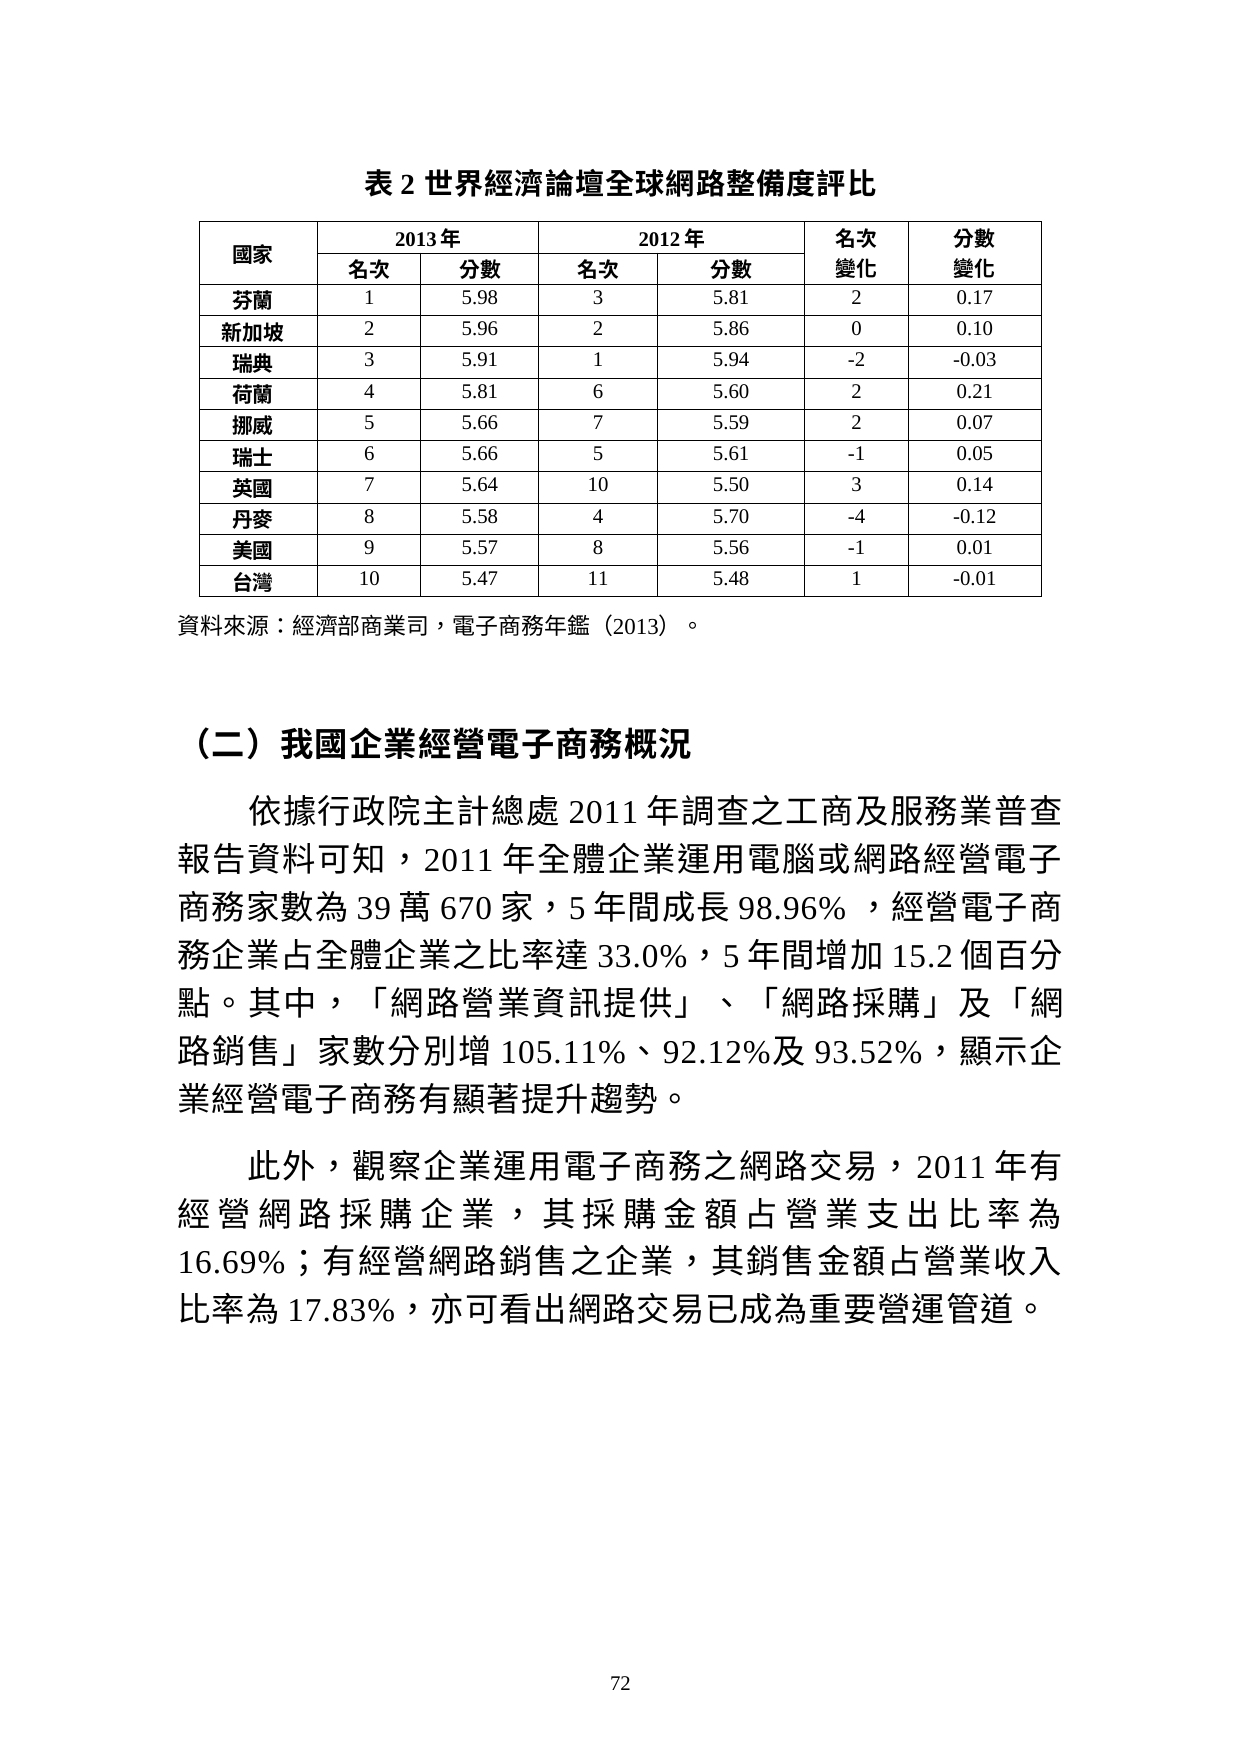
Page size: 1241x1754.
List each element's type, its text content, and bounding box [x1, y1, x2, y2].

text 資料來源：經濟部商業司，電子商務年鑑（2013）。 [177, 610, 1063, 641]
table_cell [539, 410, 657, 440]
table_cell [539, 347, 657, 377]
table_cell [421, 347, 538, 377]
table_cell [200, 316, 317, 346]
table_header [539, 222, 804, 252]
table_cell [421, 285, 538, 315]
text 依據行政院主計總處2011年調查之工商及服務業普查報告資料可知，2011年全體企業運用電腦或網路經營電子商務家數為39萬670家，5年間成長98.96% ，經營電子商務企業占全體企業之比率達33.0%，5年間增加15.2個百分點。其中，「網路營業資訊提供」、「網路採購」及「網路銷售」家數分別增105.11%、92.12%及93.52%，顯示企業經營電子商務有顯著提升趨勢。 [177, 786, 1063, 1121]
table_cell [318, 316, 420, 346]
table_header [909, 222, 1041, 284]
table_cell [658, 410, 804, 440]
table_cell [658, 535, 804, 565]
text 表2 世界經濟論壇全球網路整備度評比 [177, 160, 1063, 202]
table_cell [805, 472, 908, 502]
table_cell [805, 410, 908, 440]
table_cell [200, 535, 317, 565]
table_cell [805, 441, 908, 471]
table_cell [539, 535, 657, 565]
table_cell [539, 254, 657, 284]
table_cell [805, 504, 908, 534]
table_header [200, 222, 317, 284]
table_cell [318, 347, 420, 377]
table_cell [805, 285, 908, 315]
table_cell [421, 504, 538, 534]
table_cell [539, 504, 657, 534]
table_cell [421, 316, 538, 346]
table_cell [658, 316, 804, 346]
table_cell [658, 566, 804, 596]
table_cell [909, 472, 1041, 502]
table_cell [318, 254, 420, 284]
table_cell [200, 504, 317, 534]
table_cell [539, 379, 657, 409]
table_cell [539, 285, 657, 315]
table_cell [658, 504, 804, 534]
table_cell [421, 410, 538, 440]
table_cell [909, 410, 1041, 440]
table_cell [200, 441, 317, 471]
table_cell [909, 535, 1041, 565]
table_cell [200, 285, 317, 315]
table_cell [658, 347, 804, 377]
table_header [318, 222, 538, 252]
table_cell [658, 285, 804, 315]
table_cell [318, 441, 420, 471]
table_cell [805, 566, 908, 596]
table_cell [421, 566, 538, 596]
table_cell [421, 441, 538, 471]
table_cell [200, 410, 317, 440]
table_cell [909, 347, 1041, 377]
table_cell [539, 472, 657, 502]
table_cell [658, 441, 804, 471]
text 此外，觀察企業運用電子商務之網路交易，2011年有經營網路採購企業，其採購金額占營業支出比率為16.69%；有經營網路銷售之企業，其銷售金額占營業收入比率為17.83%，亦可看出網路交易已成為重要營運管道。 [177, 1140, 1063, 1331]
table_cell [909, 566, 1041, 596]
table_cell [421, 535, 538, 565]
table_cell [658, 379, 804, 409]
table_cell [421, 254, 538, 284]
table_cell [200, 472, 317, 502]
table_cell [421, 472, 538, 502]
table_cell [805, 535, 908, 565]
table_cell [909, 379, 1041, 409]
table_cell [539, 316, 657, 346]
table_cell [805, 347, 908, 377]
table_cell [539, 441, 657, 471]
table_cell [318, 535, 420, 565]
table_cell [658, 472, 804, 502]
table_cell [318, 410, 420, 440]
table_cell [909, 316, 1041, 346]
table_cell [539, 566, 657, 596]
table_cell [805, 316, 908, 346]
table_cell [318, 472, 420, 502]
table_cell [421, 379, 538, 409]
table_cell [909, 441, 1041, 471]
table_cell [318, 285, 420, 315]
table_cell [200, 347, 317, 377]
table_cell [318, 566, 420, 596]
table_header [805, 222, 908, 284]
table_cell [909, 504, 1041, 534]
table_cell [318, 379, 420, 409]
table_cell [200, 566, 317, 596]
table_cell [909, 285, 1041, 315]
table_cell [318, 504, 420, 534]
text （二）我國企業經營電子商務概況 [177, 717, 1063, 767]
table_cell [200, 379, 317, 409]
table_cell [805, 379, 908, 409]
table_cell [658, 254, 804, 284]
